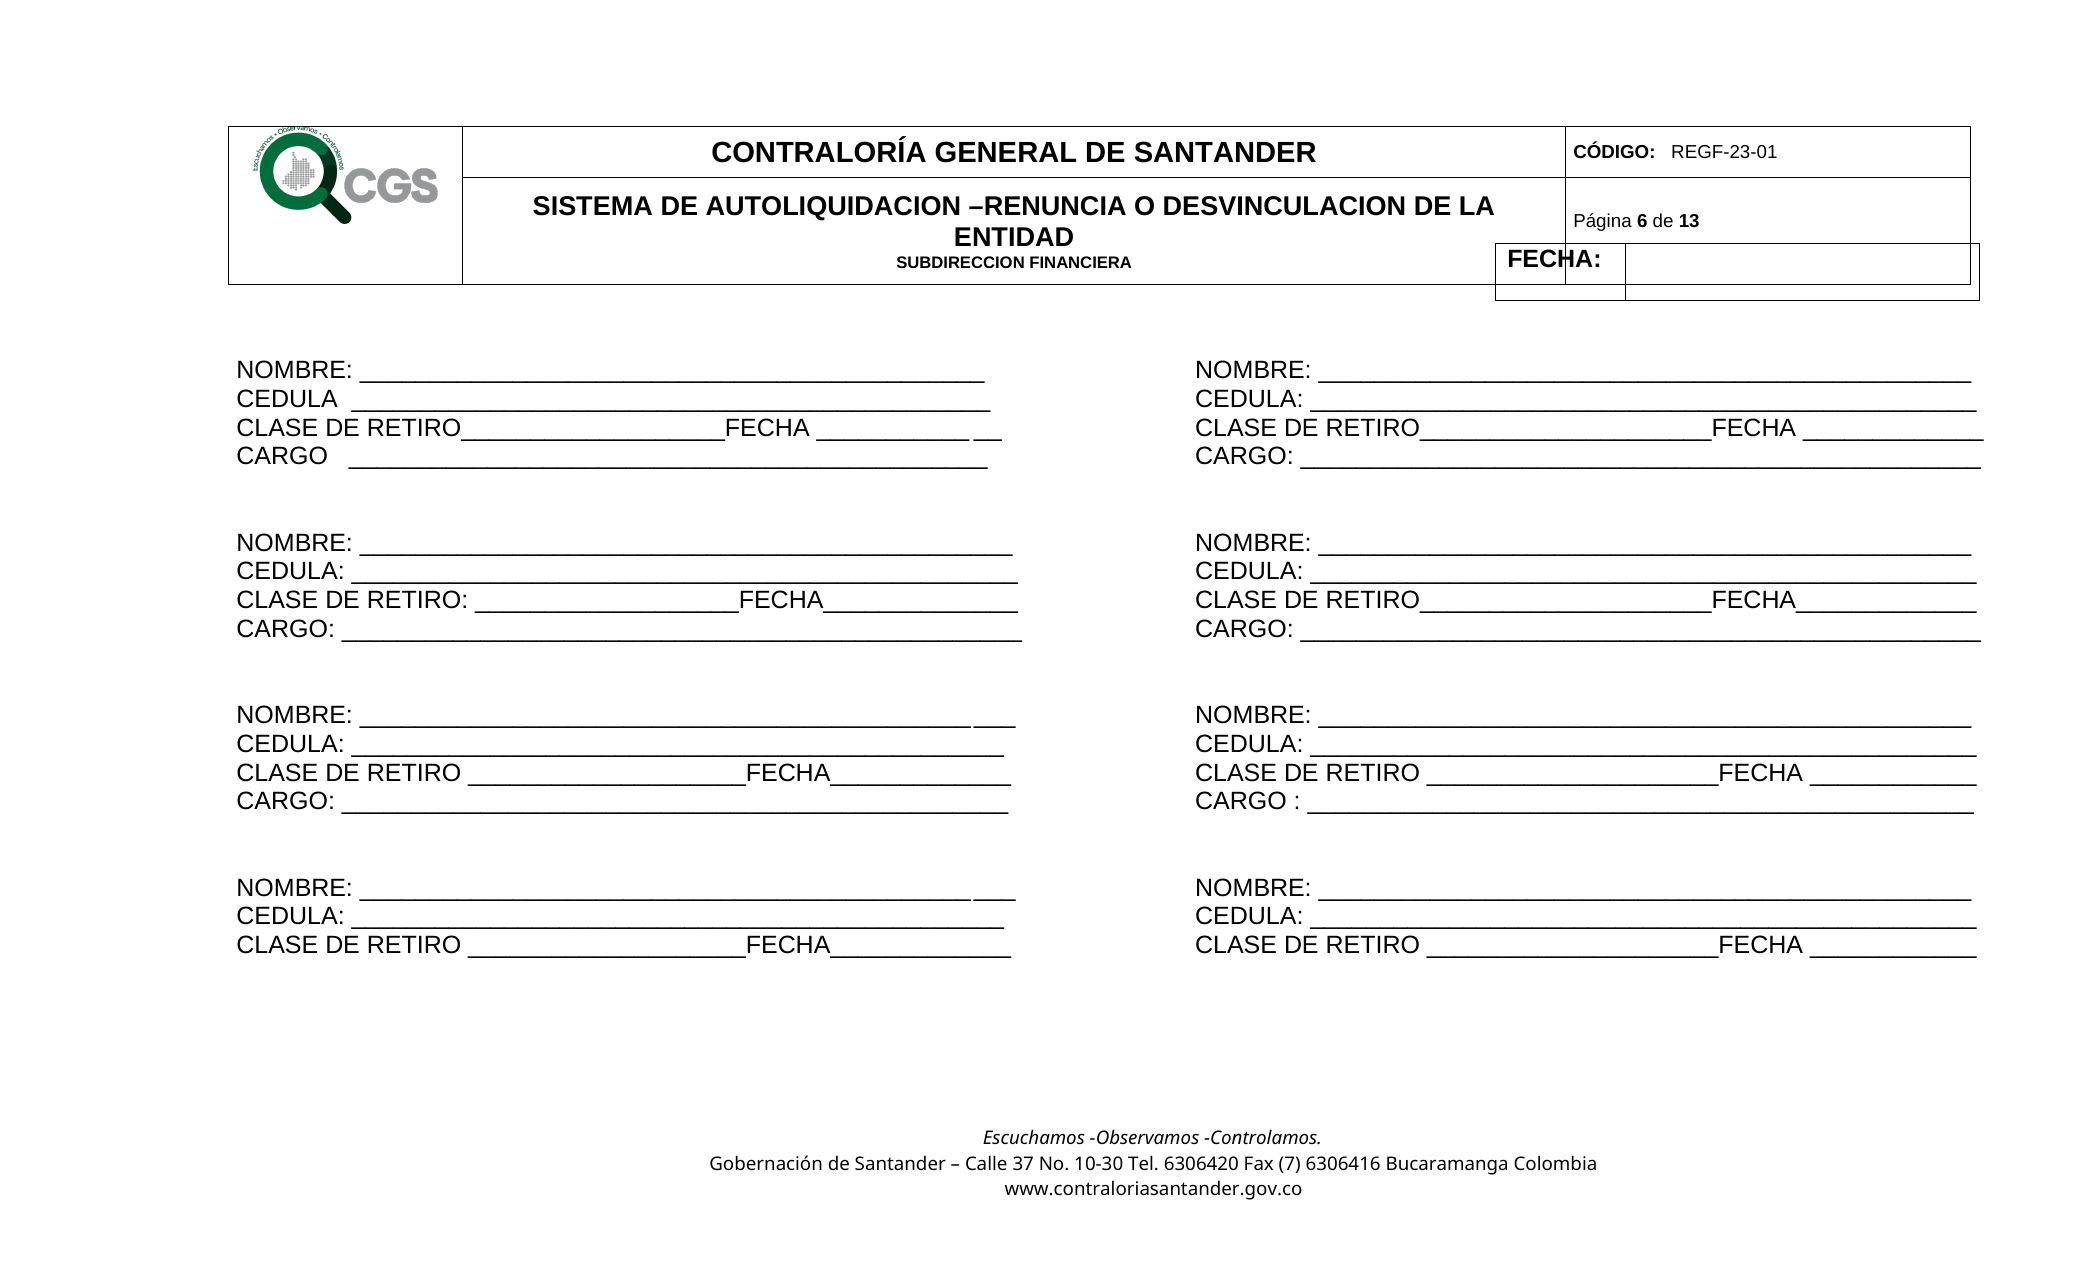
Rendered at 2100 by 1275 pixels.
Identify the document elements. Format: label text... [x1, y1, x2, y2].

text CARGO: ________________________________________________ CARGO : ________________________________________________ [236, 786, 2070, 815]
text CEDULA: ________________________________________________ CEDULA: ________________________________________________ [236, 556, 2070, 585]
text CLASE DE RETIRO ____________________FECHA_____________ CLASE DE RETIRO _____________________FECHA ____________ [236, 930, 2070, 959]
text CARGO: _________________________________________________ CARGO: _________________________________________________ [236, 614, 2070, 642]
picture [252, 126, 438, 224]
text CEDULA ______________________________________________ CEDULA: ________________________________________________ [236, 384, 2070, 412]
subtitle NOMBRE: ____________________________________________ ___ NOMBRE: _______________________________________________ [236, 872, 2070, 901]
subtitle NOMBRE: _____________________________________________ NOMBRE: _______________________________________________ [236, 355, 2070, 384]
text CEDULA: _______________________________________________ CEDULA: ________________________________________________ [236, 729, 2070, 757]
table_header FECHA: [1496, 244, 1625, 300]
text CLASE DE RETIRO: ___________________FECHA______________ CLASE DE RETIRO_____________________FECHA_____________ [236, 585, 2070, 614]
subtitle NOMBRE: ____________________________________________ ___ NOMBRE: _______________________________________________ [236, 700, 2070, 729]
text CLASE DE RETIRO___________________FECHA ___________ __ CLASE DE RETIRO_____________________FECHA _____________ [236, 412, 2070, 441]
text CLASE DE RETIRO ____________________FECHA_____________ CLASE DE RETIRO _____________________FECHA ____________ [236, 757, 2070, 786]
text CARGO ______________________________________________ CARGO: _________________________________________________ [236, 441, 2070, 470]
text CEDULA: _______________________________________________ CEDULA: ________________________________________________ [236, 901, 2070, 930]
subtitle NOMBRE: _______________________________________________ NOMBRE: _______________________________________________ [236, 527, 2070, 556]
table_header [1626, 244, 1979, 300]
